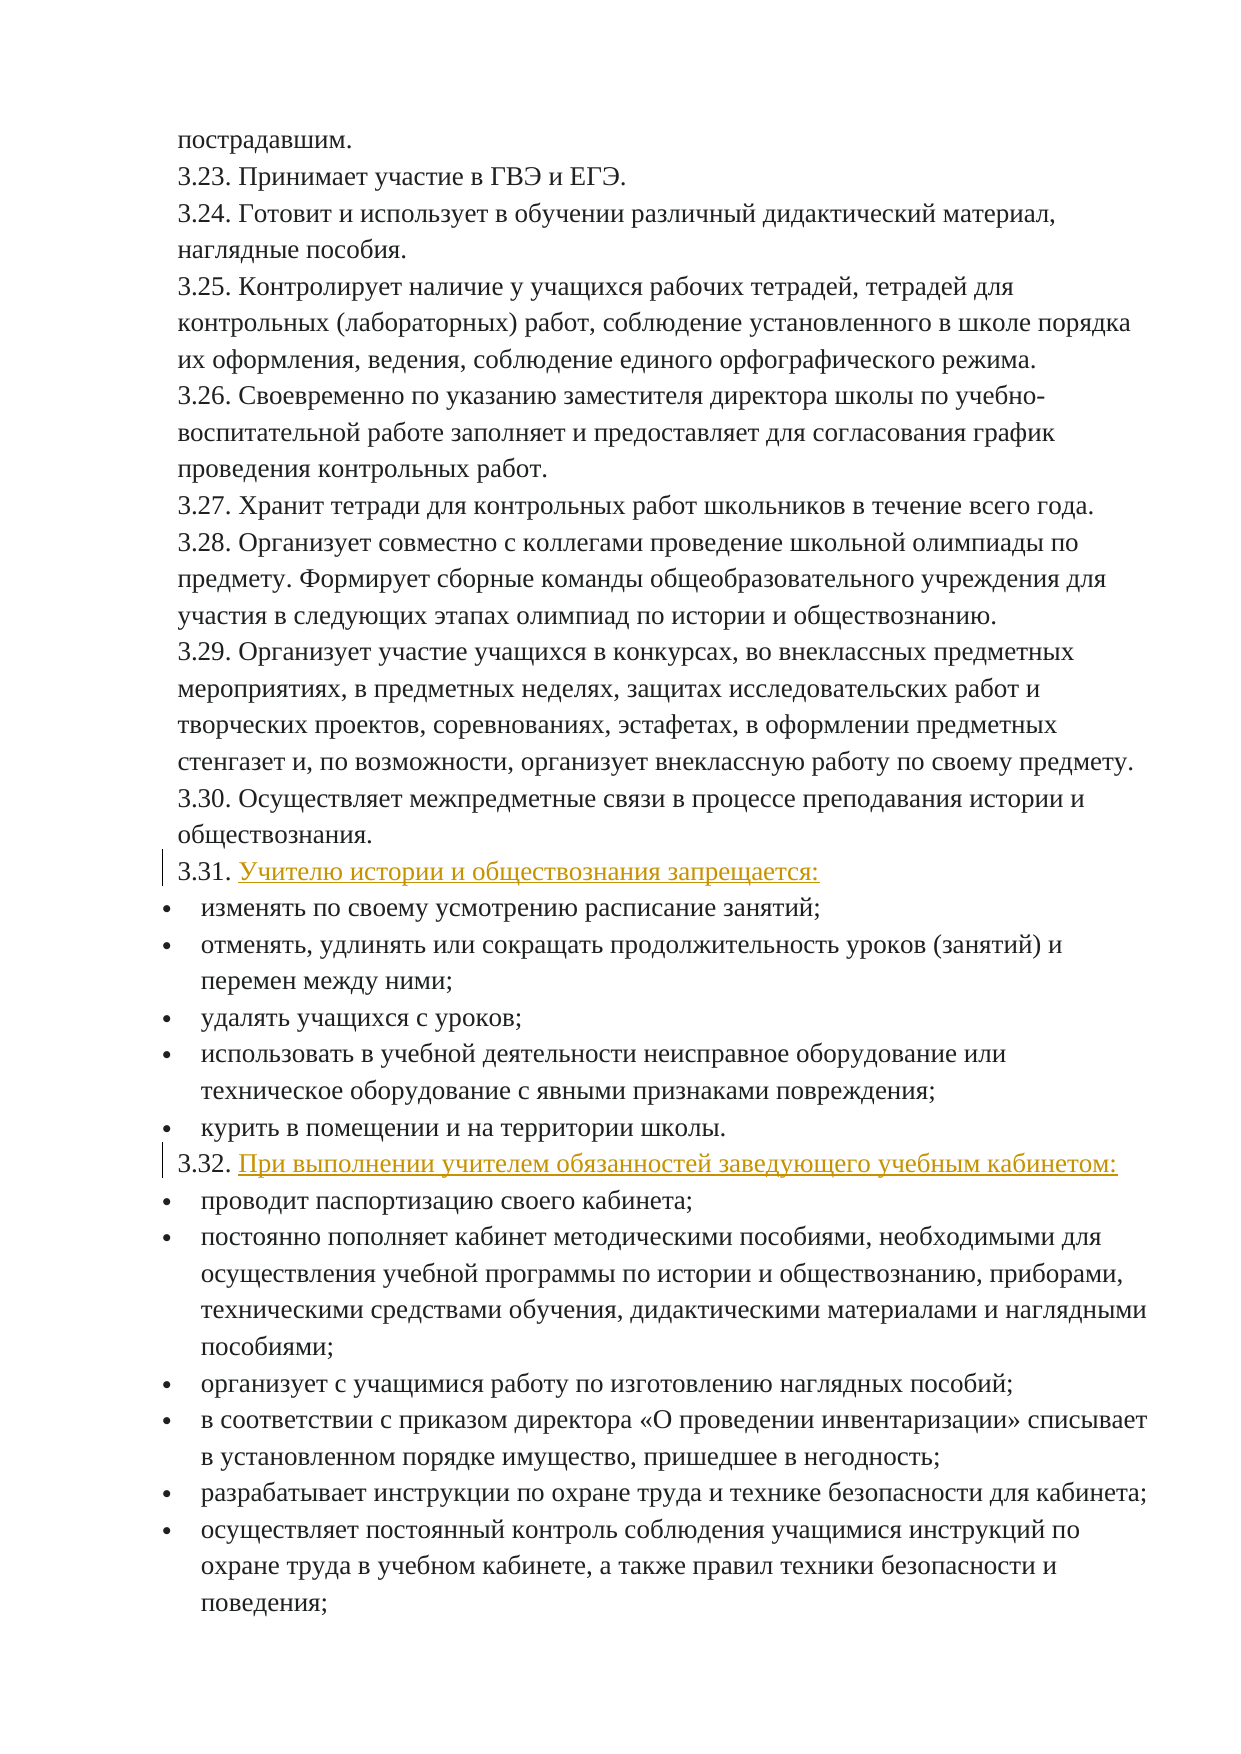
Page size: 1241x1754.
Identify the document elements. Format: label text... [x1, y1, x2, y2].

list в соответствии с приказом директора «О проведении инвентаризации» списывает в установленном порядке имущество, пришедшее в негодность; [163, 1398, 1152, 1471]
list изменять по своему усмотрению расписание занятий; [163, 886, 1152, 922]
list проводит паспортизацию своего кабинета; [163, 1178, 1152, 1215]
list удалять учащихся с уроков; [163, 996, 1152, 1032]
list использовать в учебной деятельности неисправное оборудование или техническое оборудование с явными признаками повреждения; [163, 1032, 1152, 1105]
list постоянно пополняет кабинет методическими пособиями, необходимыми для осуществления учебной программы по истории и обществознанию, приборами, техническими средствами обучения, дидактическими материалами и наглядными пособиями; [163, 1215, 1152, 1361]
list отменять, удлинять или сокращать продолжительность уроков (занятий) и перемен между ними; [163, 922, 1152, 996]
list осуществляет постоянный контроль соблюдения учащимися инструкций по охране труда в учебном кабинете, а также правил техники безопасности и поведения; [163, 1507, 1152, 1617]
list организует с учащимися работу по изготовлению наглядных пособий; [163, 1361, 1152, 1398]
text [177, 118, 1152, 886]
list разрабатывает инструкции по охране труда и технике безопасности для кабинета; [163, 1471, 1152, 1507]
list курить в помещении и на территории школы. [163, 1105, 1152, 1142]
text 3.32. [177, 1142, 1152, 1178]
